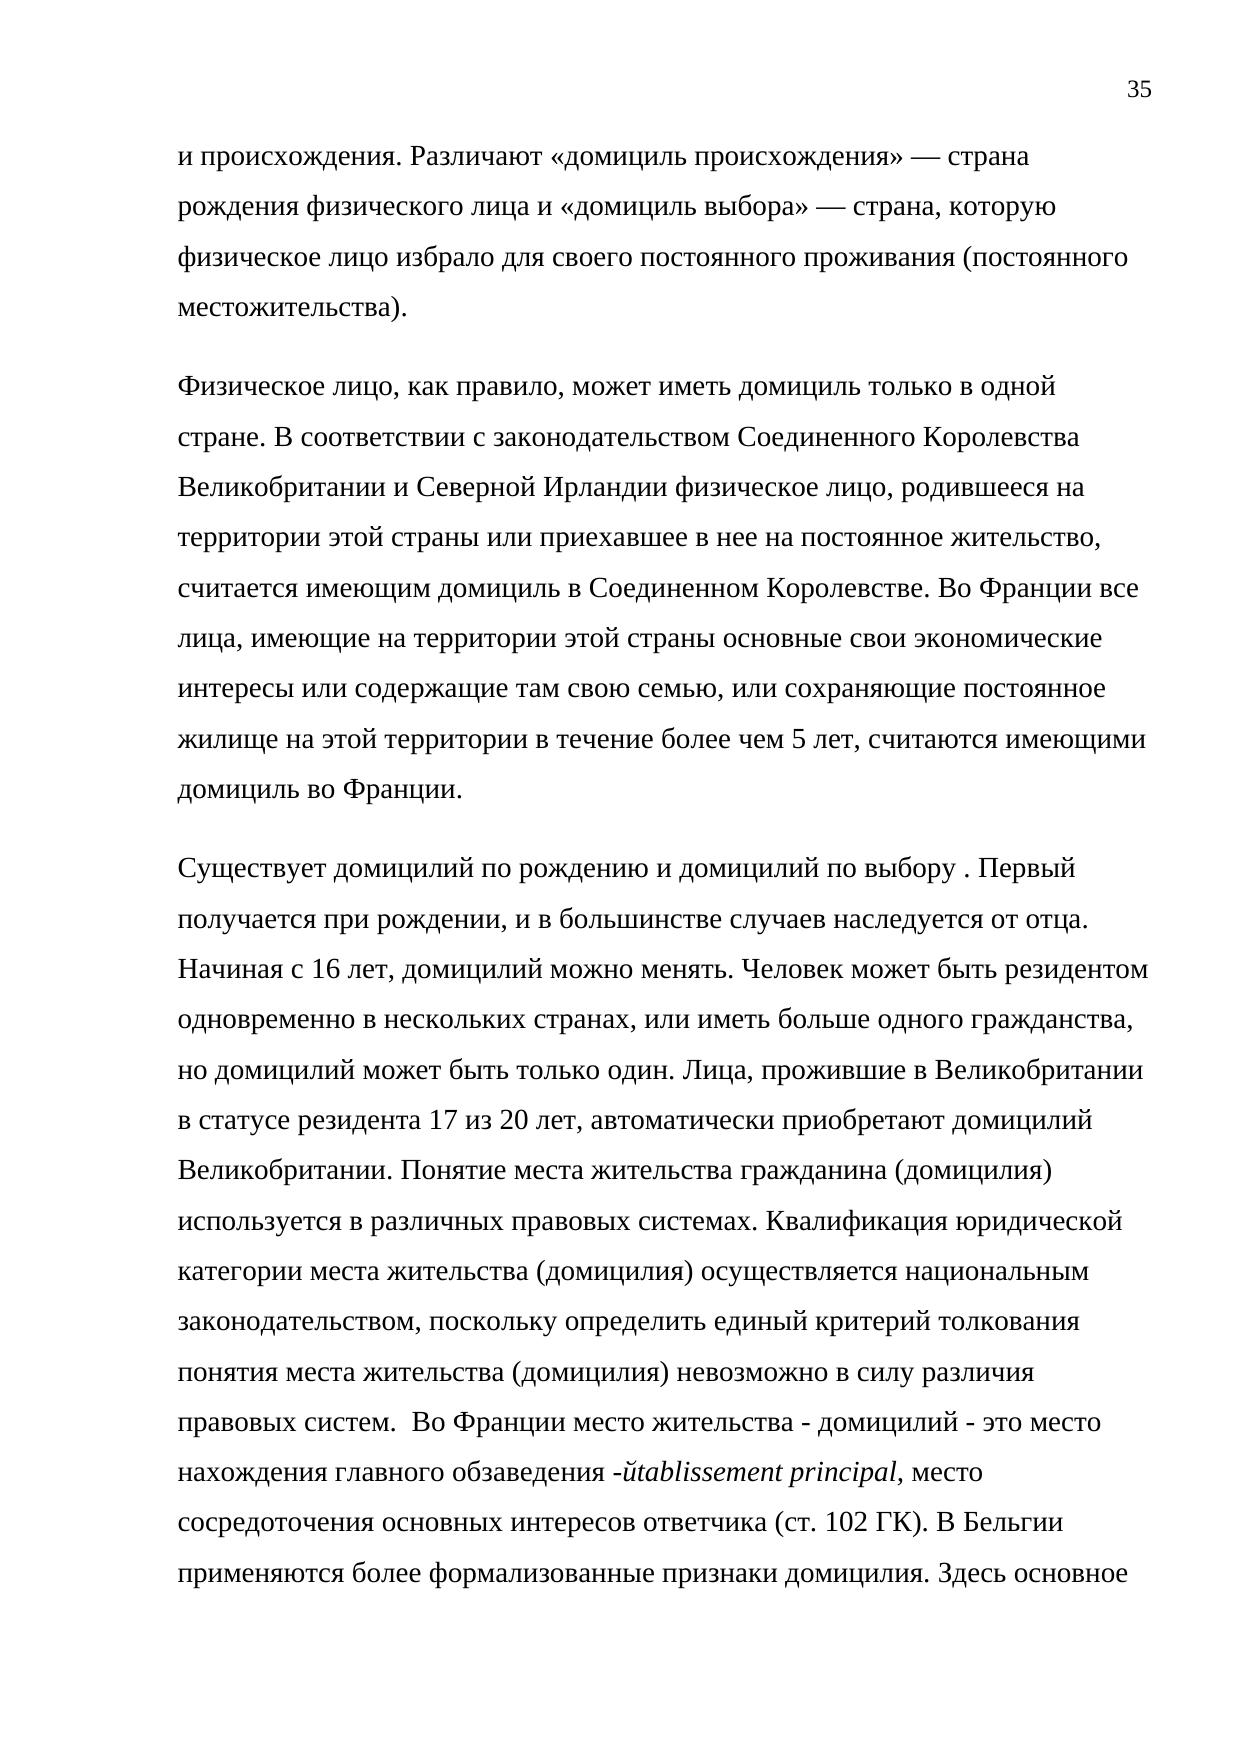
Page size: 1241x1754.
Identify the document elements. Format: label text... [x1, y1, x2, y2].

text Физическое лицо, как правило, может иметь домициль только в одной стране. В соответствии с законодательством Соединенного Королевства Великобритании и Северной Ирландии физическое лицо, родившееся на территории этой страны или приехавшее в нее на постоянное жительство, считается имеющим домициль в Соединенном Королевстве. Во Франции все лица, имеющие на территории этой страны основные свои экономические интересы или содержащие там свою семью, или сохраняющие постоянное жилище на этой территории в течение более чем 5 лет, считаются имеющими домициль во Франции. [177, 368, 1152, 804]
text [177, 851, 1152, 1588]
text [177, 138, 1152, 323]
